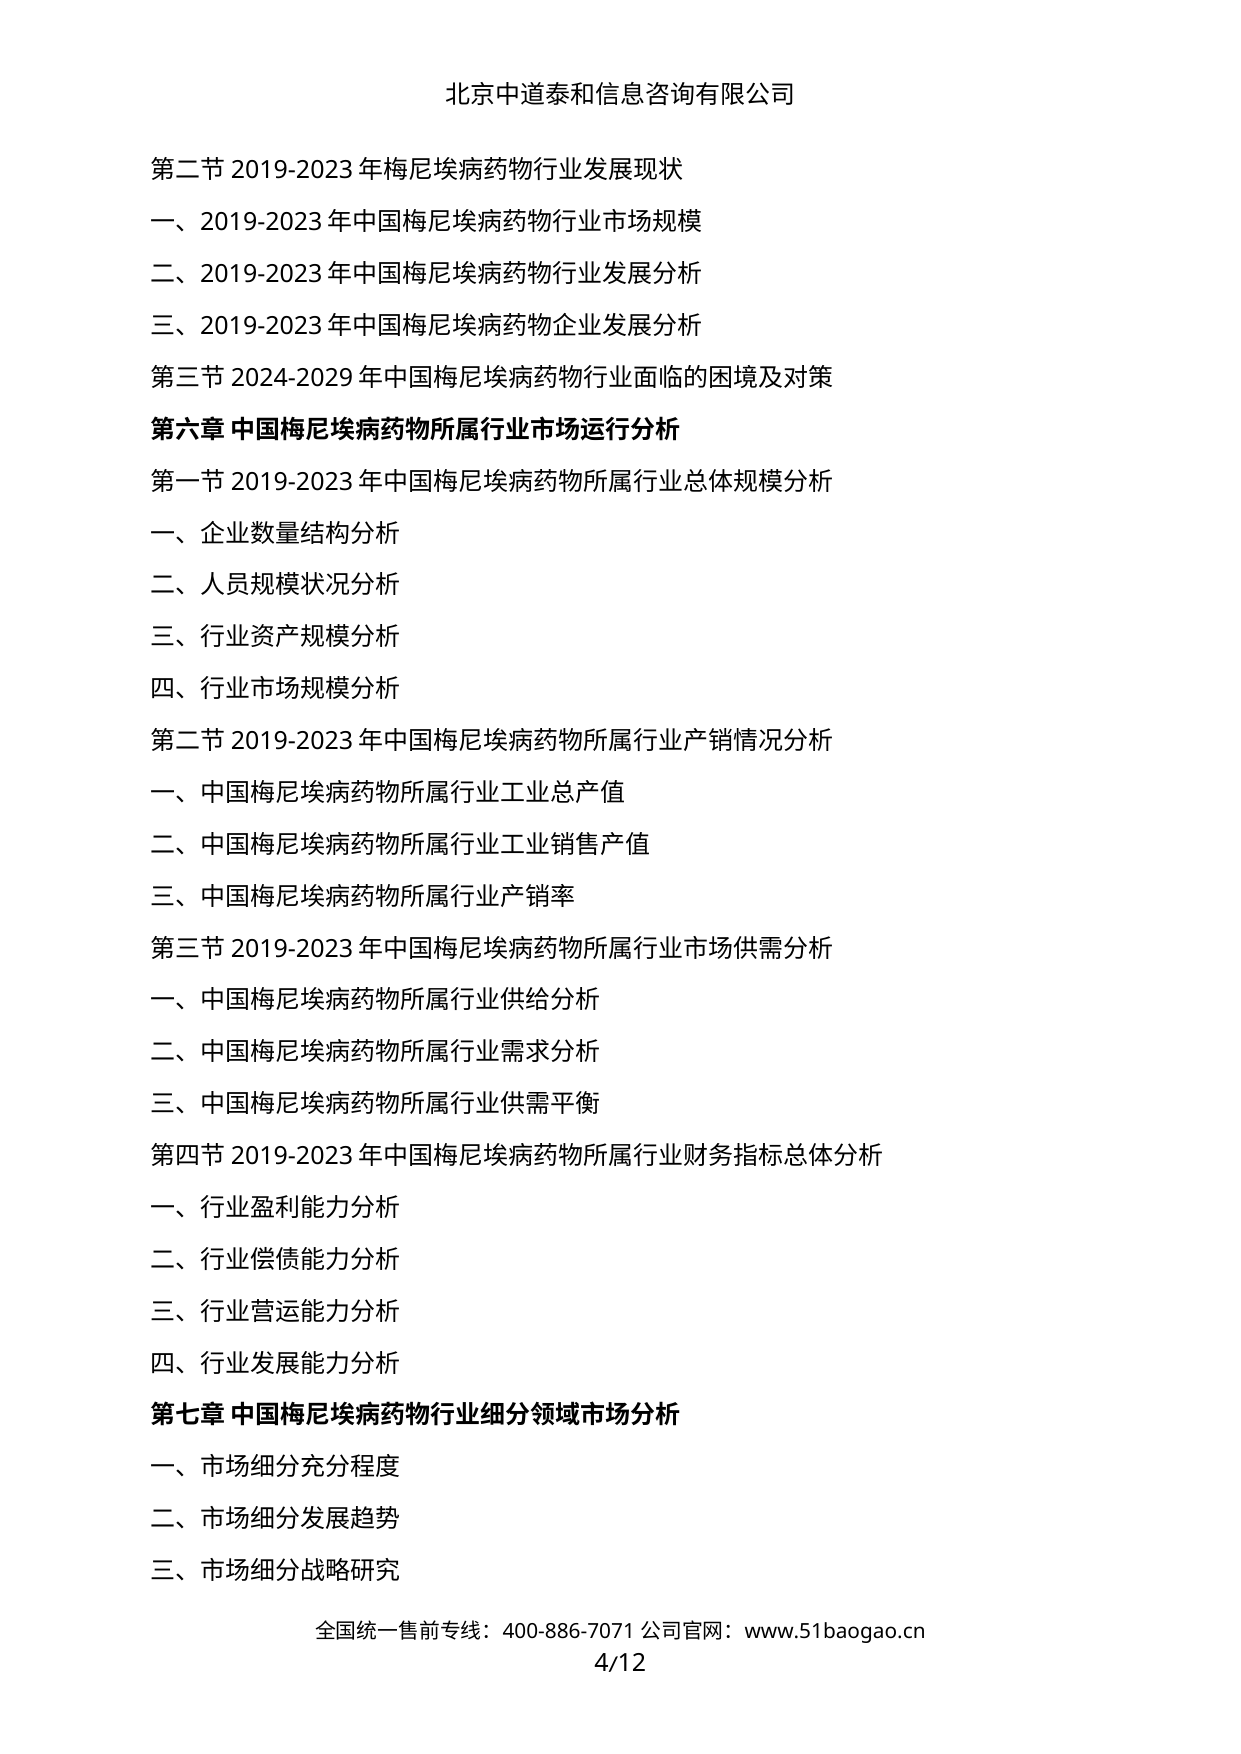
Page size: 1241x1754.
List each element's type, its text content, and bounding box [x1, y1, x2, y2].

text 二、市场细分发展趋势 [150, 1499, 1090, 1535]
text 第一节 2019-2023年中国梅尼埃病药物所属行业总体规模分析 [150, 461, 1090, 497]
text 二、2019-2023年中国梅尼埃病药物行业发展分析 [150, 254, 1090, 290]
text 四、行业市场规模分析 [150, 669, 1090, 705]
text 三、中国梅尼埃病药物所属行业供需平衡 [150, 1084, 1090, 1120]
text 第二节 2019-2023年中国梅尼埃病药物所属行业产销情况分析 [150, 721, 1090, 757]
text 一、行业盈利能力分析 [150, 1187, 1090, 1224]
text 第四节 2019-2023年中国梅尼埃病药物所属行业财务指标总体分析 [150, 1136, 1090, 1172]
text 三、行业资产规模分析 [150, 617, 1090, 653]
text 三、2019-2023年中国梅尼埃病药物企业发展分析 [150, 306, 1090, 342]
text 三、行业营运能力分析 [150, 1291, 1090, 1327]
text 二、行业偿债能力分析 [150, 1239, 1090, 1276]
text 第二节 2019-2023年梅尼埃病药物行业发展现状 [150, 150, 1090, 186]
text 二、中国梅尼埃病药物所属行业工业销售产值 [150, 824, 1090, 861]
text 二、中国梅尼埃病药物所属行业需求分析 [150, 1032, 1090, 1068]
text 一、中国梅尼埃病药物所属行业供给分析 [150, 980, 1090, 1016]
text 四、行业发展能力分析 [150, 1343, 1090, 1379]
text 三、中国梅尼埃病药物所属行业产销率 [150, 876, 1090, 912]
text 第七章 中国梅尼埃病药物行业细分领域市场分析 [150, 1395, 1090, 1431]
text 一、企业数量结构分析 [150, 513, 1090, 549]
text 一、2019-2023年中国梅尼埃病药物行业市场规模 [150, 202, 1090, 238]
text 三、市场细分战略研究 [150, 1551, 1090, 1587]
text 一、中国梅尼埃病药物所属行业工业总产值 [150, 772, 1090, 809]
text 第三节 2024-2029年中国梅尼埃病药物行业面临的困境及对策 [150, 357, 1090, 394]
text 第三节 2019-2023年中国梅尼埃病药物所属行业市场供需分析 [150, 928, 1090, 964]
text 第六章 中国梅尼埃病药物所属行业市场运行分析 [150, 409, 1090, 446]
text 一、市场细分充分程度 [150, 1447, 1090, 1483]
text 二、人员规模状况分析 [150, 565, 1090, 601]
